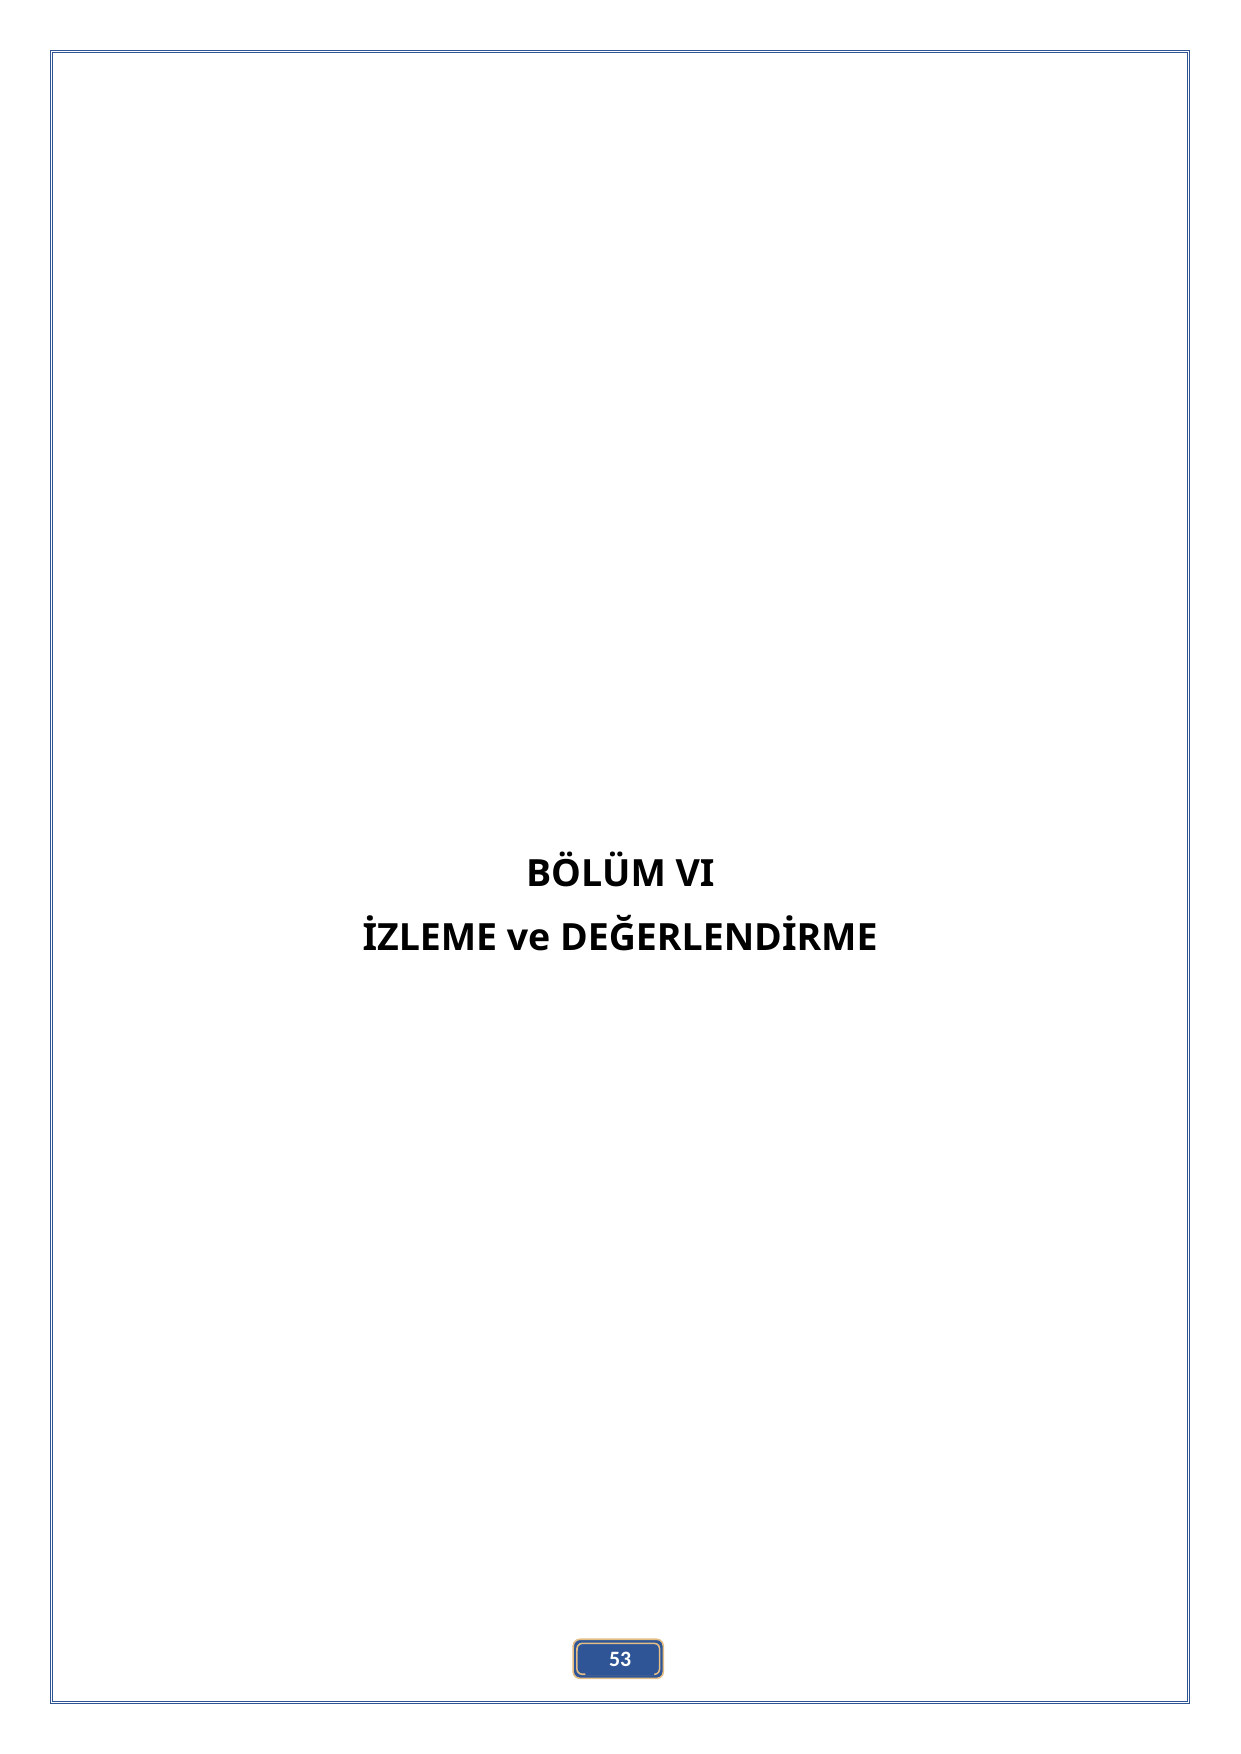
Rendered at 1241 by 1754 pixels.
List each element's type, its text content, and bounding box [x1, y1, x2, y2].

text BÖLÜM VI [148, 847, 1092, 898]
text İZLEME ve DEĞERLENDİRME [148, 910, 1092, 961]
